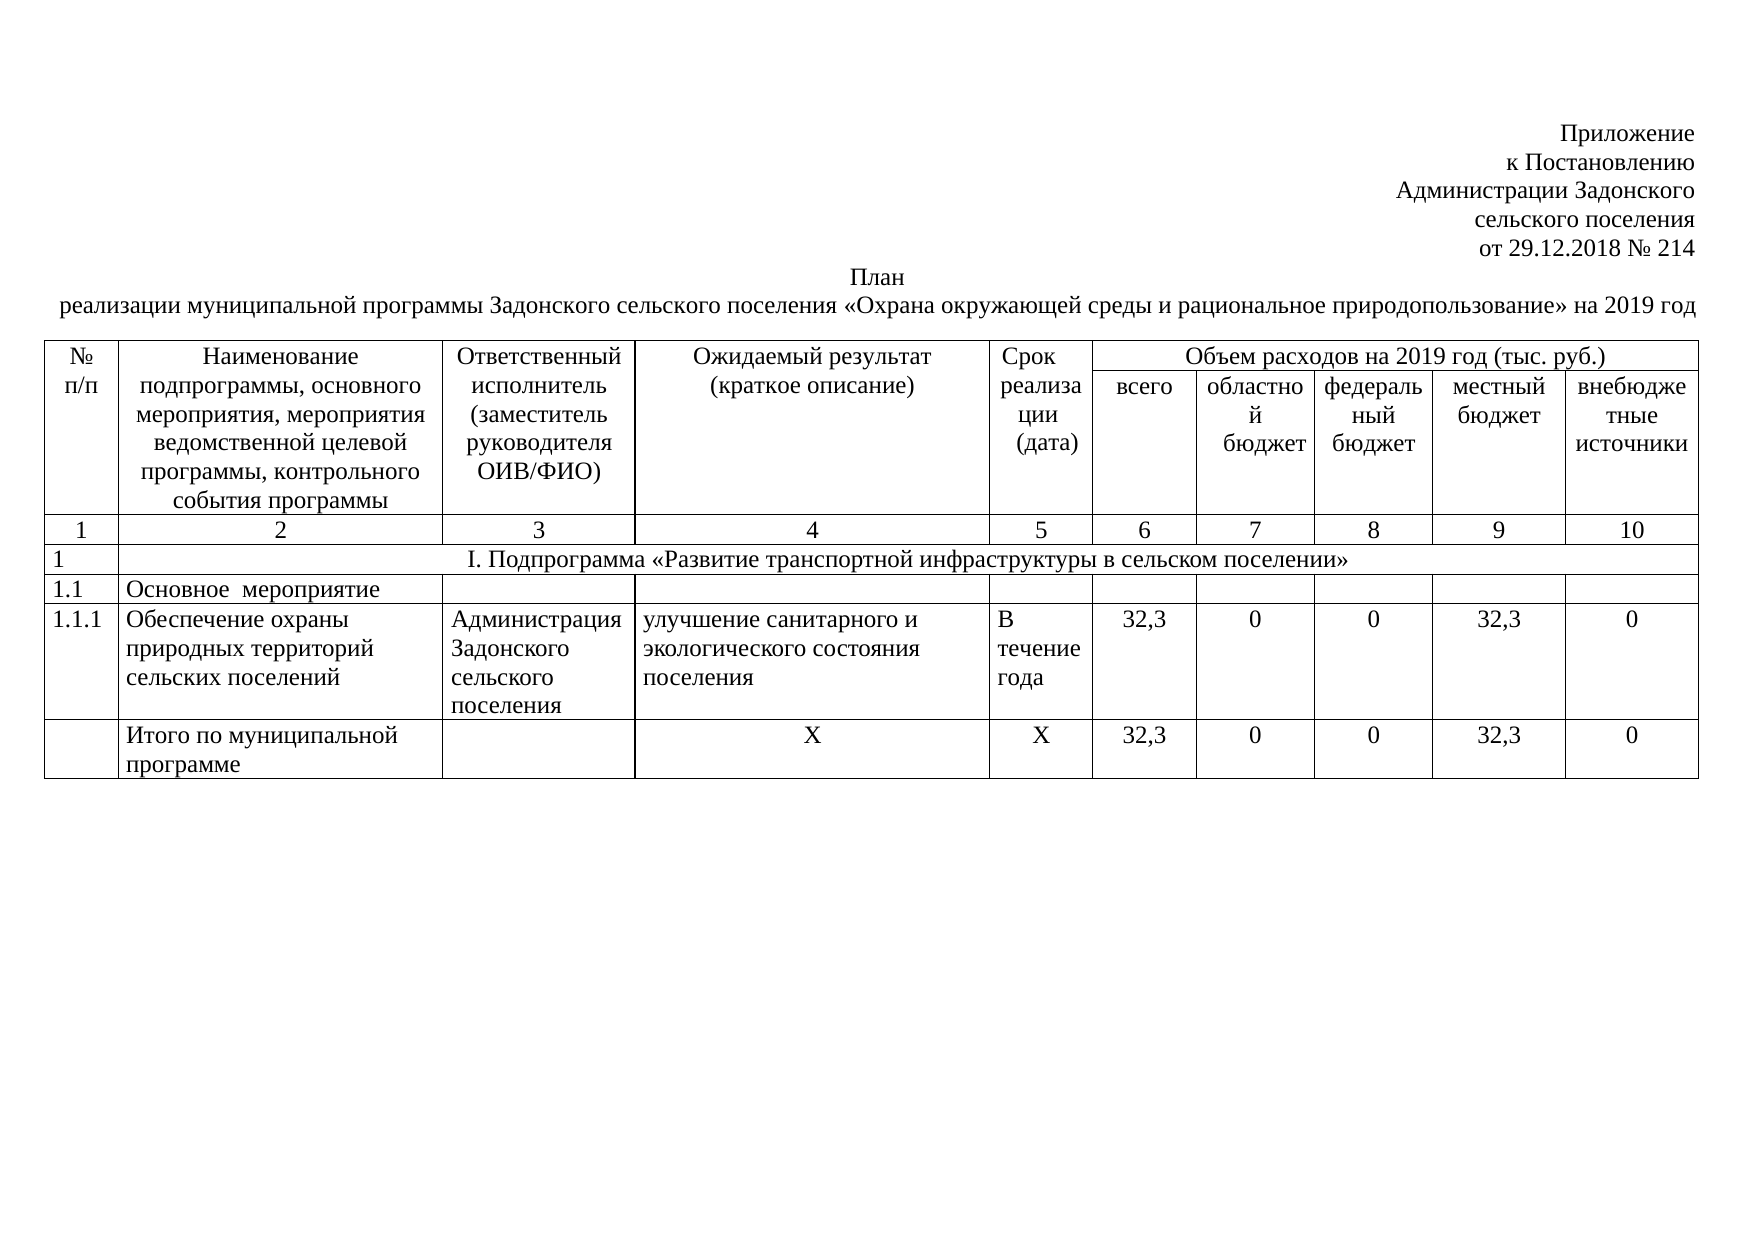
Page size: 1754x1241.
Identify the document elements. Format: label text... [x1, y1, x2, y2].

table_cell 8 [1315, 515, 1432, 543]
table_cell Х [990, 720, 1092, 778]
table_cell [443, 575, 634, 603]
table_cell [1433, 575, 1565, 603]
text от 29.12.2018 № 214 [59, 233, 1695, 262]
table_header Объем расходов на 2019 год (тыс. руб.) [1093, 341, 1698, 370]
table_cell [636, 575, 989, 603]
table_cell 32,3 [1433, 604, 1565, 719]
table_cell 1.1 [45, 575, 118, 603]
table_cell Обеспечение охраны природных территорий сельских поселений [119, 604, 442, 719]
text реализации муниципальной программы Задонского сельского поселения «Охрана окружающей среды и рациональное природопользование» на 2019 год [59, 291, 1698, 319]
table_cell 0 [1566, 604, 1698, 719]
table_header № п/п [45, 341, 118, 514]
table_cell 1 [45, 515, 118, 543]
table_cell 5 [990, 515, 1092, 543]
table_cell 2 [119, 515, 442, 543]
table_cell 0 [1315, 604, 1432, 719]
table_cell 10 [1566, 515, 1698, 543]
table_cell 6 [1093, 515, 1196, 543]
table_cell 0 [1566, 720, 1698, 778]
text Администрации Задонского [59, 176, 1695, 204]
text сельского поселения [59, 204, 1695, 233]
table_cell 7 [1197, 515, 1314, 543]
table_cell 0 [1315, 720, 1432, 778]
table_header Наименование подпрограммы, основного мероприятия, мероприятия ведомственной целевой программы, контрольного события программы [119, 341, 442, 514]
text Приложение [59, 118, 1695, 147]
table_cell [1566, 575, 1698, 603]
table_cell областной бюджет [1197, 371, 1314, 514]
table_cell 3 [443, 515, 634, 543]
table_cell 32,3 [1433, 720, 1565, 778]
table_cell [443, 720, 634, 778]
table_header Ожидаемый результат (краткое описание) [636, 341, 989, 514]
table_cell 32,3 [1093, 720, 1196, 778]
table_cell Основное мероприятие [119, 575, 442, 603]
table_cell 32,3 [1093, 604, 1196, 719]
table_cell 1 [45, 545, 118, 573]
table_cell местный бюджет [1433, 371, 1565, 514]
table_cell Администрация Задонского сельского поселения [443, 604, 634, 719]
table_cell 1.1.1 [45, 604, 118, 719]
table_cell 0 [1197, 720, 1314, 778]
table_cell федеральный бюджет [1315, 371, 1432, 514]
table_cell I. Подпрограмма «Развитие транспортной инфраструктуры в сельском поселении» [119, 545, 1698, 573]
table_cell [990, 575, 1092, 603]
text План [59, 262, 1695, 291]
table_cell [45, 720, 118, 778]
table_header Срок реализации (дата) [990, 341, 1092, 514]
table_header Ответственный исполнитель (заместитель руководителя ОИВ/ФИО) [443, 341, 634, 514]
text к Постановлению [59, 147, 1695, 176]
table_cell [1315, 575, 1432, 603]
table_cell [1197, 575, 1314, 603]
table_cell 0 [1197, 604, 1314, 719]
table_cell улучшение санитарного и экологического состояния поселения [636, 604, 989, 719]
table_cell 4 [636, 515, 989, 543]
table_cell внебюджетные источники [1566, 371, 1698, 514]
table_cell Х [636, 720, 989, 778]
table_cell В течение года [990, 604, 1092, 719]
table_cell 9 [1433, 515, 1565, 543]
table_cell Итого по муниципальной программе [119, 720, 442, 778]
table_cell всего [1093, 371, 1196, 514]
table_cell [1093, 575, 1196, 603]
